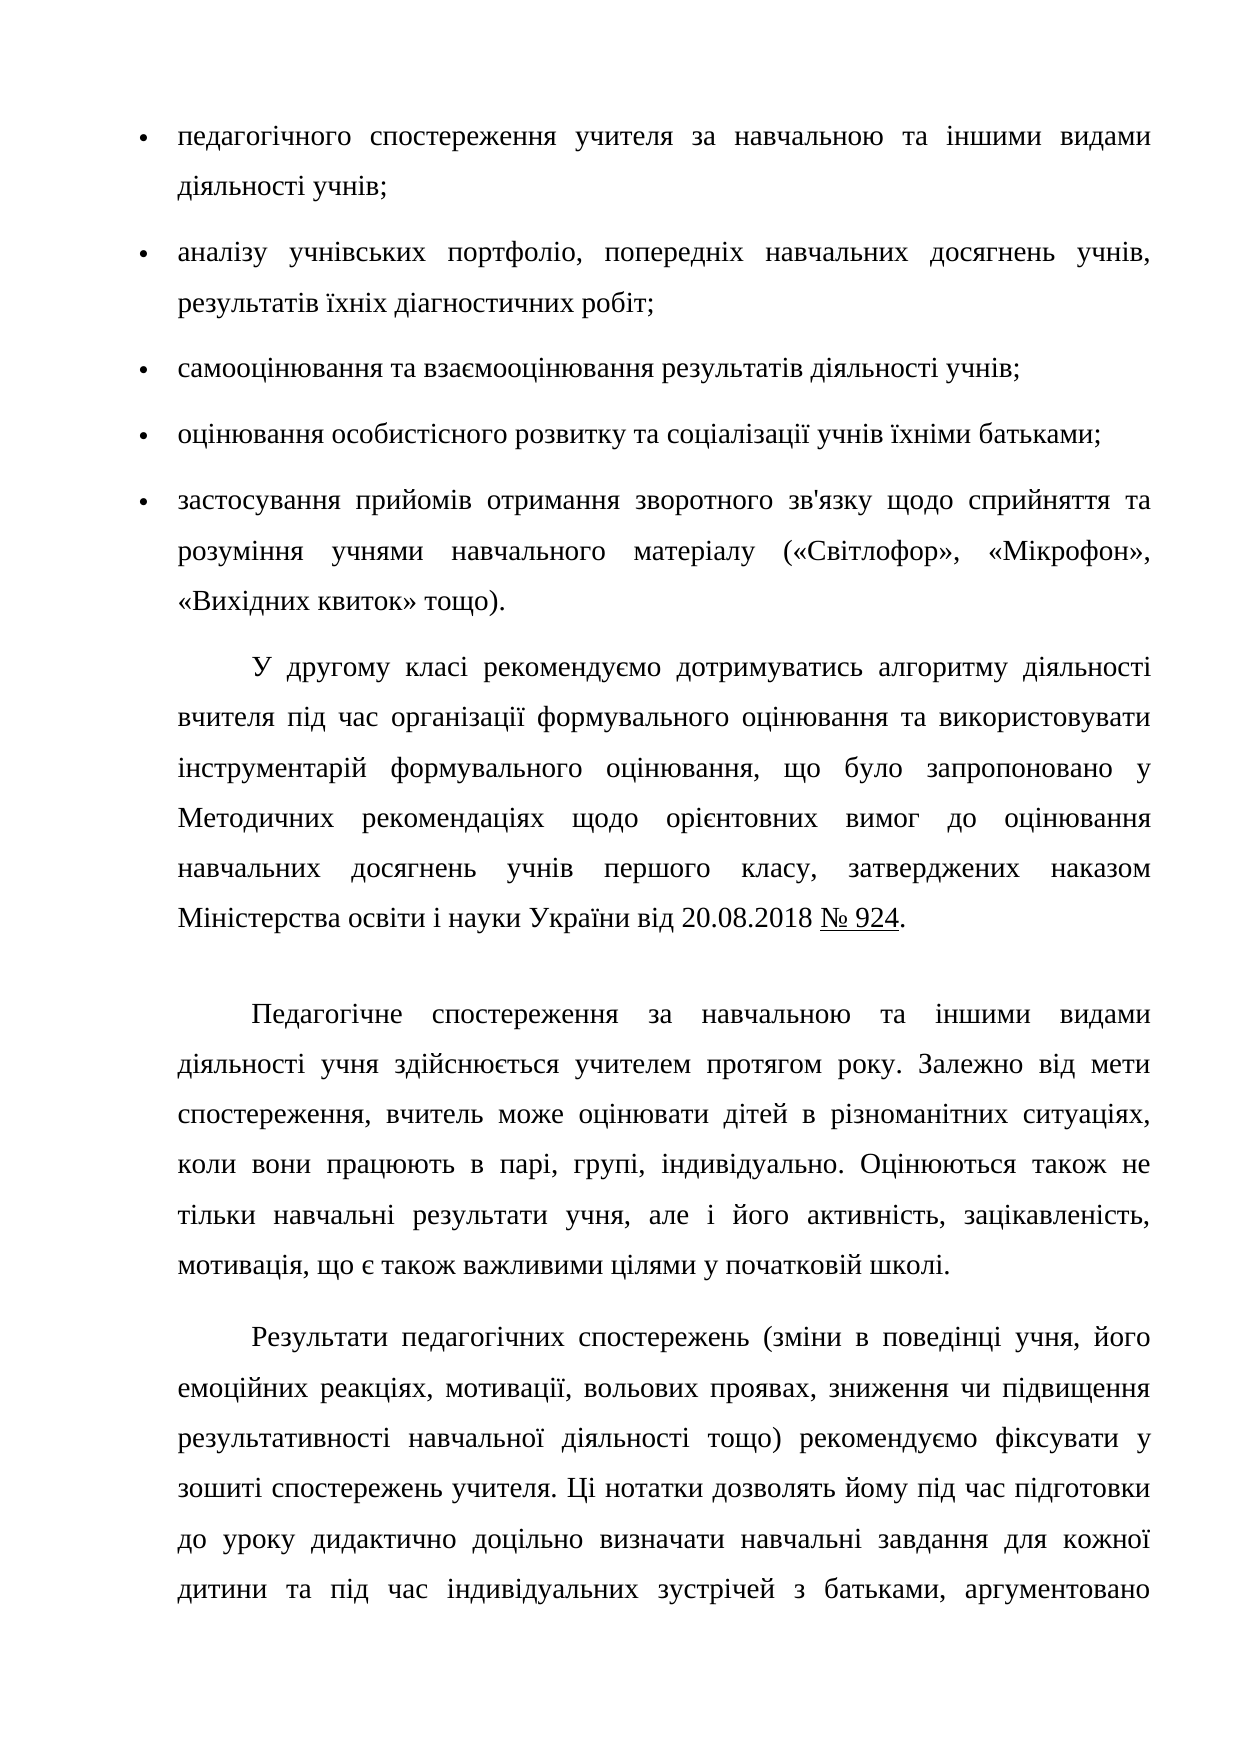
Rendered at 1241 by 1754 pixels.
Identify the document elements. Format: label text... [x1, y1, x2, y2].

list педагогічного спостереження учителя за навчальною та іншими видами діяльності учнів; [140, 118, 1152, 202]
list застосування прийомів отримання зворотного зв'язку щодо сприйняття та розуміння учнями навчального матеріалу («Світлофор», «Мікрофон», «Вихідних квиток» тощо). [140, 482, 1152, 617]
text У другому класі рекомендуємо дотримуватись алгоритму діяльності вчителя під час організації формувального оцінювання та використовувати інструментарій формувального оцінювання, що було запропоновано у Методичних рекомендаціях щодо орієнтовних вимог до оцінювання навчальних досягнень учнів першого класу, затверджених наказом Міністерства освіти і науки України від 20.08.2018 № 924. [177, 649, 1152, 934]
list оцінювання особистісного розвитку та соціалізації учнів їхніми батьками; [140, 417, 1152, 450]
list самооцінювання та взаємооцінювання результатів діяльності учнів; [140, 351, 1152, 384]
text Педагогічне спостереження за навчальною та іншими видами діяльності учня здійснюється учителем протягом року. Залежно від мети спостереження, вчитель може оцінювати дітей в різноманітних ситуаціях, коли вони працюють в парі, групі, індивідуально. Оцінюються також не тільки навчальні результати учня, але і його активність, зацікавленість, мотивація, що є також важливими цілями у початковій школі. [177, 996, 1152, 1281]
list аналізу учнівських портфоліо, попередніх навчальних досягнень учнів, результатів їхніх діагностичних робіт; [140, 234, 1152, 318]
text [177, 1319, 1152, 1604]
